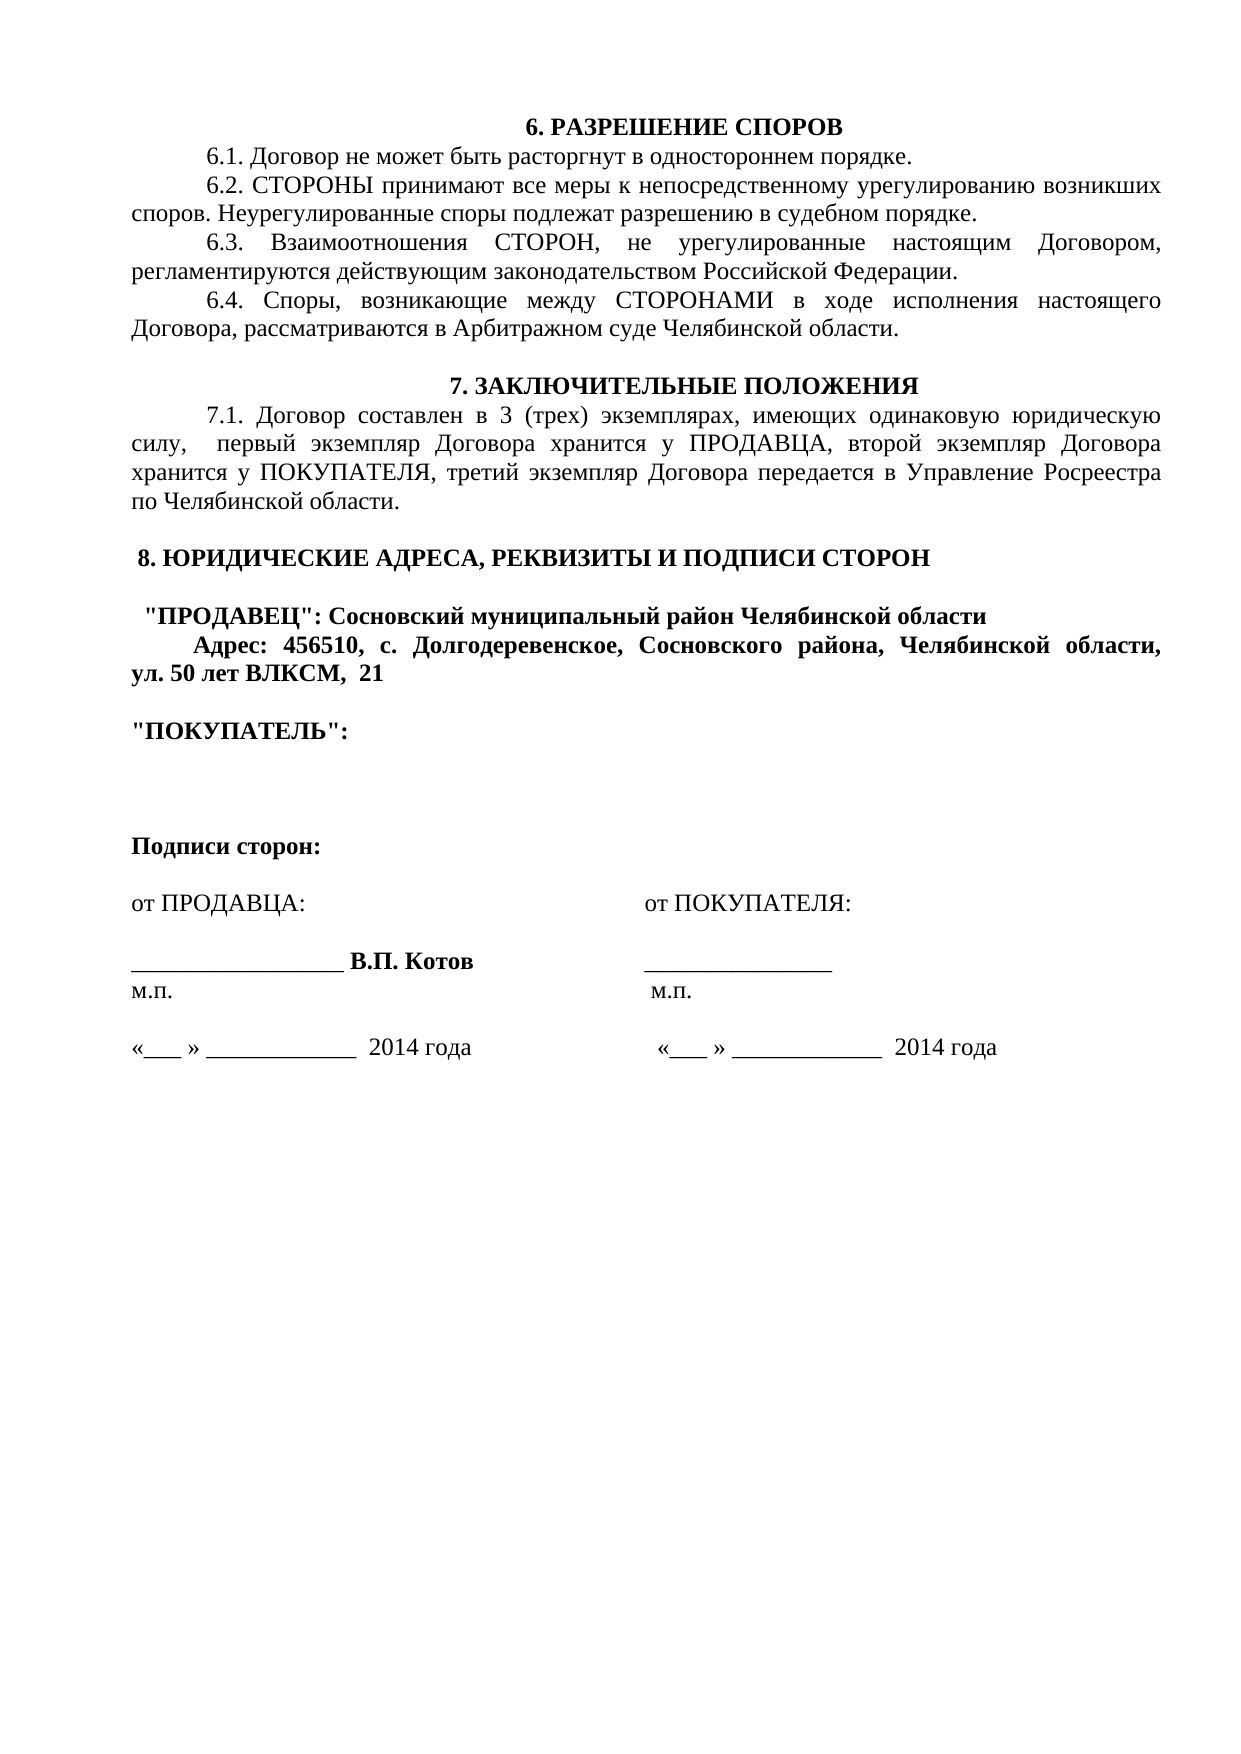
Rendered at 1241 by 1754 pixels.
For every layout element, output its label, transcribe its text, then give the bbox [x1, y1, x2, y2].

text Подписи сторон: [131, 831, 1162, 860]
text "ПРОДАВЕЦ": Сосновский муниципальный район Челябинской области [131, 601, 1162, 630]
text 7. ЗАКЛЮЧИТЕЛЬНЫЕ ПОЛОЖЕНИЯ [131, 371, 1162, 400]
text 6.3. Взаимоотношения СТОРОН, не урегулированные настоящим Договором, регламентируются действующим законодательством Российской Федерации. [131, 227, 1162, 285]
table_cell _________________ В.П. Котов м.п. [120, 946, 633, 1032]
table_header от ПОКУПАТЕЛЯ: [633, 889, 1146, 946]
table_cell «___ » ____________ 2014 года [633, 1032, 1146, 1061]
table_cell _______________ м.п. [633, 946, 1146, 1032]
text 6.4. Споры, возникающие между СТОРОНАМИ в ходе исполнения настоящего Договора, рассматриваются в Арбитражном суде Челябинской области. [131, 285, 1162, 342]
table_cell «___ » ____________ 2014 года [120, 1032, 633, 1061]
table_header от ПРОДАВЦА: [120, 889, 633, 946]
text 6.1. Договор не может быть расторгнут в одностороннем порядке. [131, 141, 1162, 170]
text 7.1. Договор составлен в 3 (трех) экземплярах, имеющих одинаковую юридическую силу, первый экземпляр Договора хранится у ПРОДАВЦА, второй экземпляр Договора хранится у ПОКУПАТЕЛЯ, третий экземпляр Договора передается в Управление Росреестра по Челябинской области. [131, 400, 1162, 515]
text 8. ЮРИДИЧЕСКИЕ АДРЕСА, РЕКВИЗИТЫ И ПОДПИСИ СТОРОН [131, 543, 1162, 572]
text 6. РАЗРЕШЕНИЕ СПОРОВ [131, 112, 1162, 141]
text "ПОКУПАТЕЛЬ": [131, 716, 1162, 745]
text Адрес: 456510, с. Долгодеревенское, Сосновского района, Челябинской области, ул. 50 лет ВЛКСМ, 21 [131, 630, 1162, 687]
text 6.2. СТОРОНЫ принимают все меры к непосредственному урегулированию возникших споров. Неурегулированные споры подлежат разрешению в судебном порядке. [131, 170, 1162, 227]
